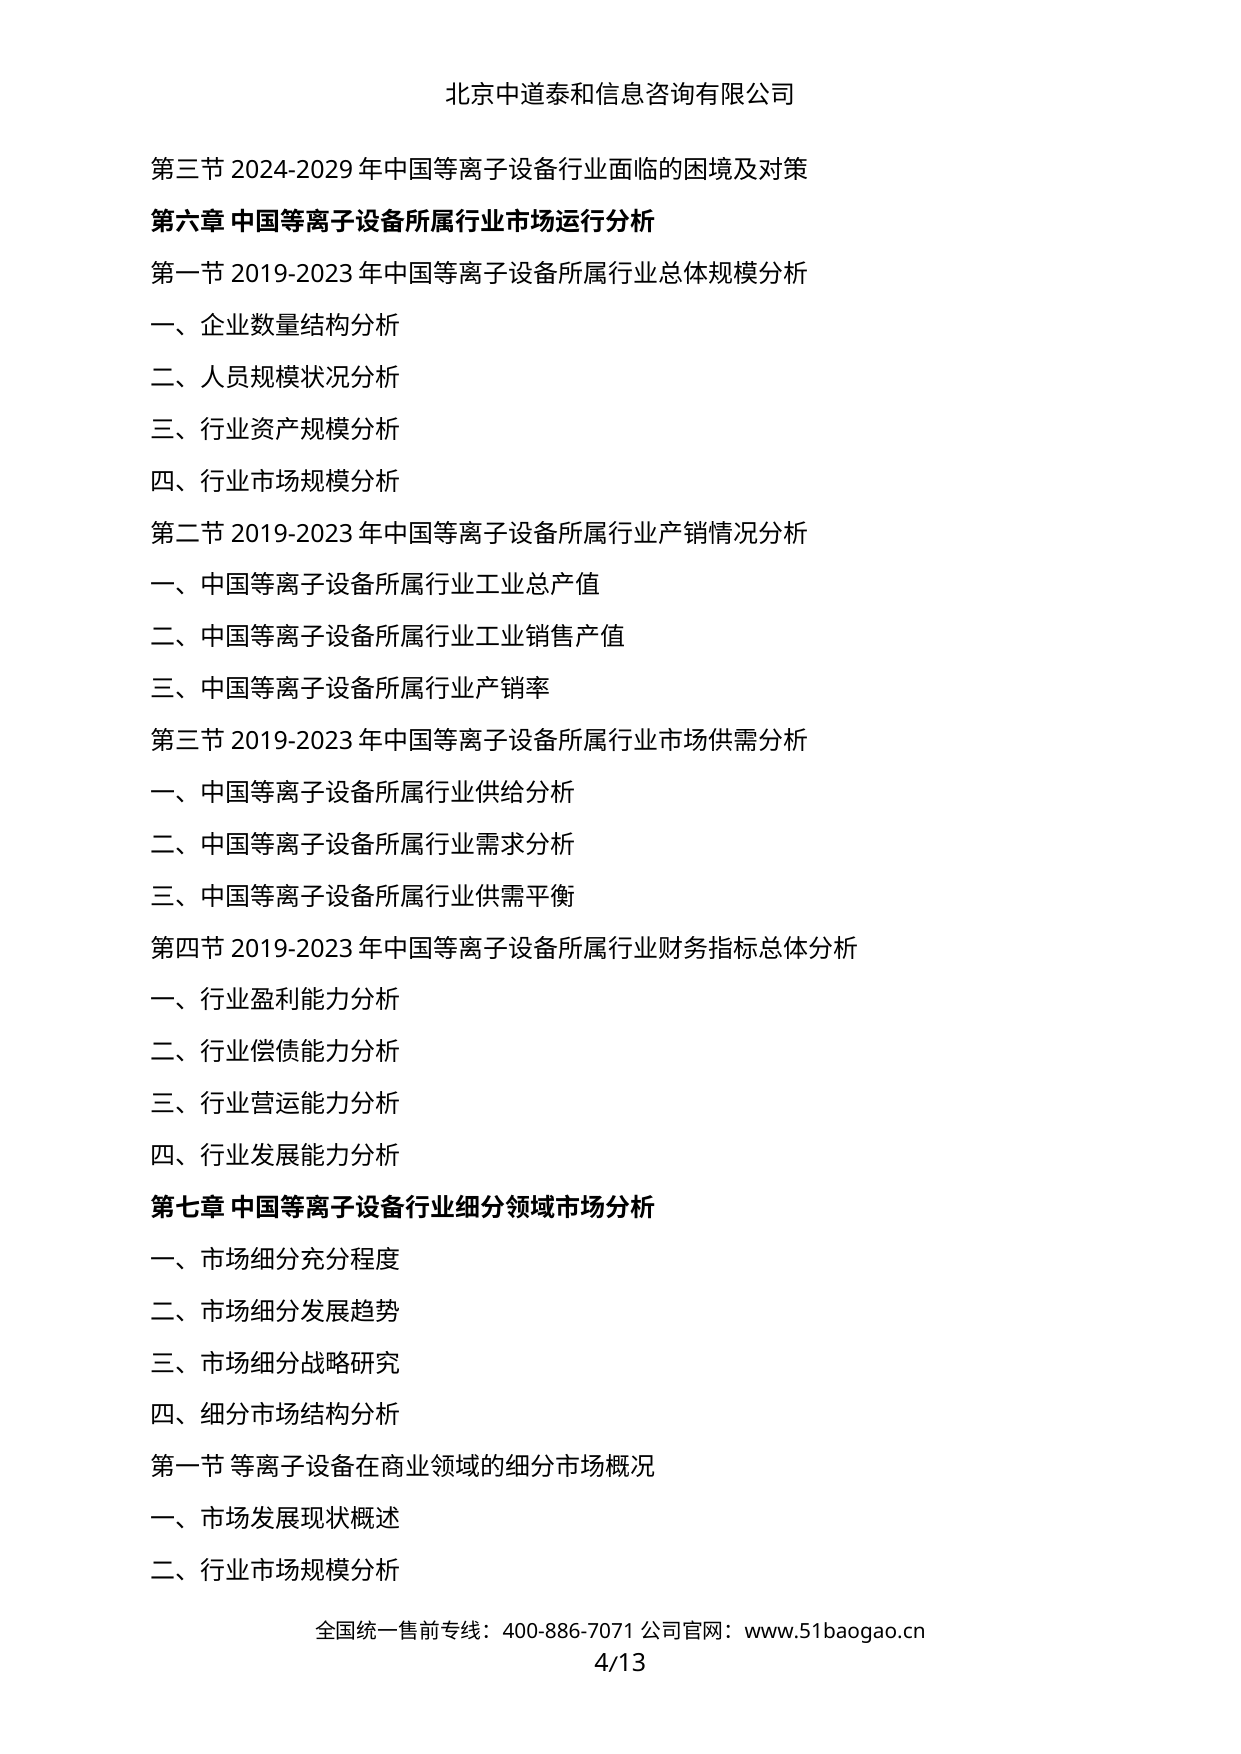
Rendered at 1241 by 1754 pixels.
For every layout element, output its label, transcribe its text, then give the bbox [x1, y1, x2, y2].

text 一、企业数量结构分析 [150, 306, 1090, 342]
text 第三节 2019-2023年中国等离子设备所属行业市场供需分析 [150, 721, 1090, 757]
text 一、市场细分充分程度 [150, 1239, 1090, 1276]
text 一、中国等离子设备所属行业工业总产值 [150, 565, 1090, 601]
text 二、中国等离子设备所属行业工业销售产值 [150, 617, 1090, 653]
text 二、市场细分发展趋势 [150, 1291, 1090, 1327]
text 第七章 中国等离子设备行业细分领域市场分析 [150, 1187, 1090, 1224]
text 四、细分市场结构分析 [150, 1395, 1090, 1431]
text 第一节 等离子设备在商业领域的细分市场概况 [150, 1447, 1090, 1483]
text 二、中国等离子设备所属行业需求分析 [150, 824, 1090, 861]
text 二、人员规模状况分析 [150, 357, 1090, 394]
text 三、行业资产规模分析 [150, 409, 1090, 446]
text 三、中国等离子设备所属行业产销率 [150, 669, 1090, 705]
text 第二节 2019-2023年中国等离子设备所属行业产销情况分析 [150, 513, 1090, 549]
text 二、行业市场规模分析 [150, 1551, 1090, 1587]
text 一、市场发展现状概述 [150, 1499, 1090, 1535]
text 第三节 2024-2029年中国等离子设备行业面临的困境及对策 [150, 150, 1090, 186]
text 三、市场细分战略研究 [150, 1343, 1090, 1379]
text 四、行业市场规模分析 [150, 461, 1090, 497]
text 四、行业发展能力分析 [150, 1136, 1090, 1172]
text 二、行业偿债能力分析 [150, 1032, 1090, 1068]
text 三、行业营运能力分析 [150, 1084, 1090, 1120]
text 三、中国等离子设备所属行业供需平衡 [150, 876, 1090, 912]
text 一、行业盈利能力分析 [150, 980, 1090, 1016]
text 第四节 2019-2023年中国等离子设备所属行业财务指标总体分析 [150, 928, 1090, 964]
text 第一节 2019-2023年中国等离子设备所属行业总体规模分析 [150, 254, 1090, 290]
text 第六章 中国等离子设备所属行业市场运行分析 [150, 202, 1090, 238]
text 一、中国等离子设备所属行业供给分析 [150, 772, 1090, 809]
